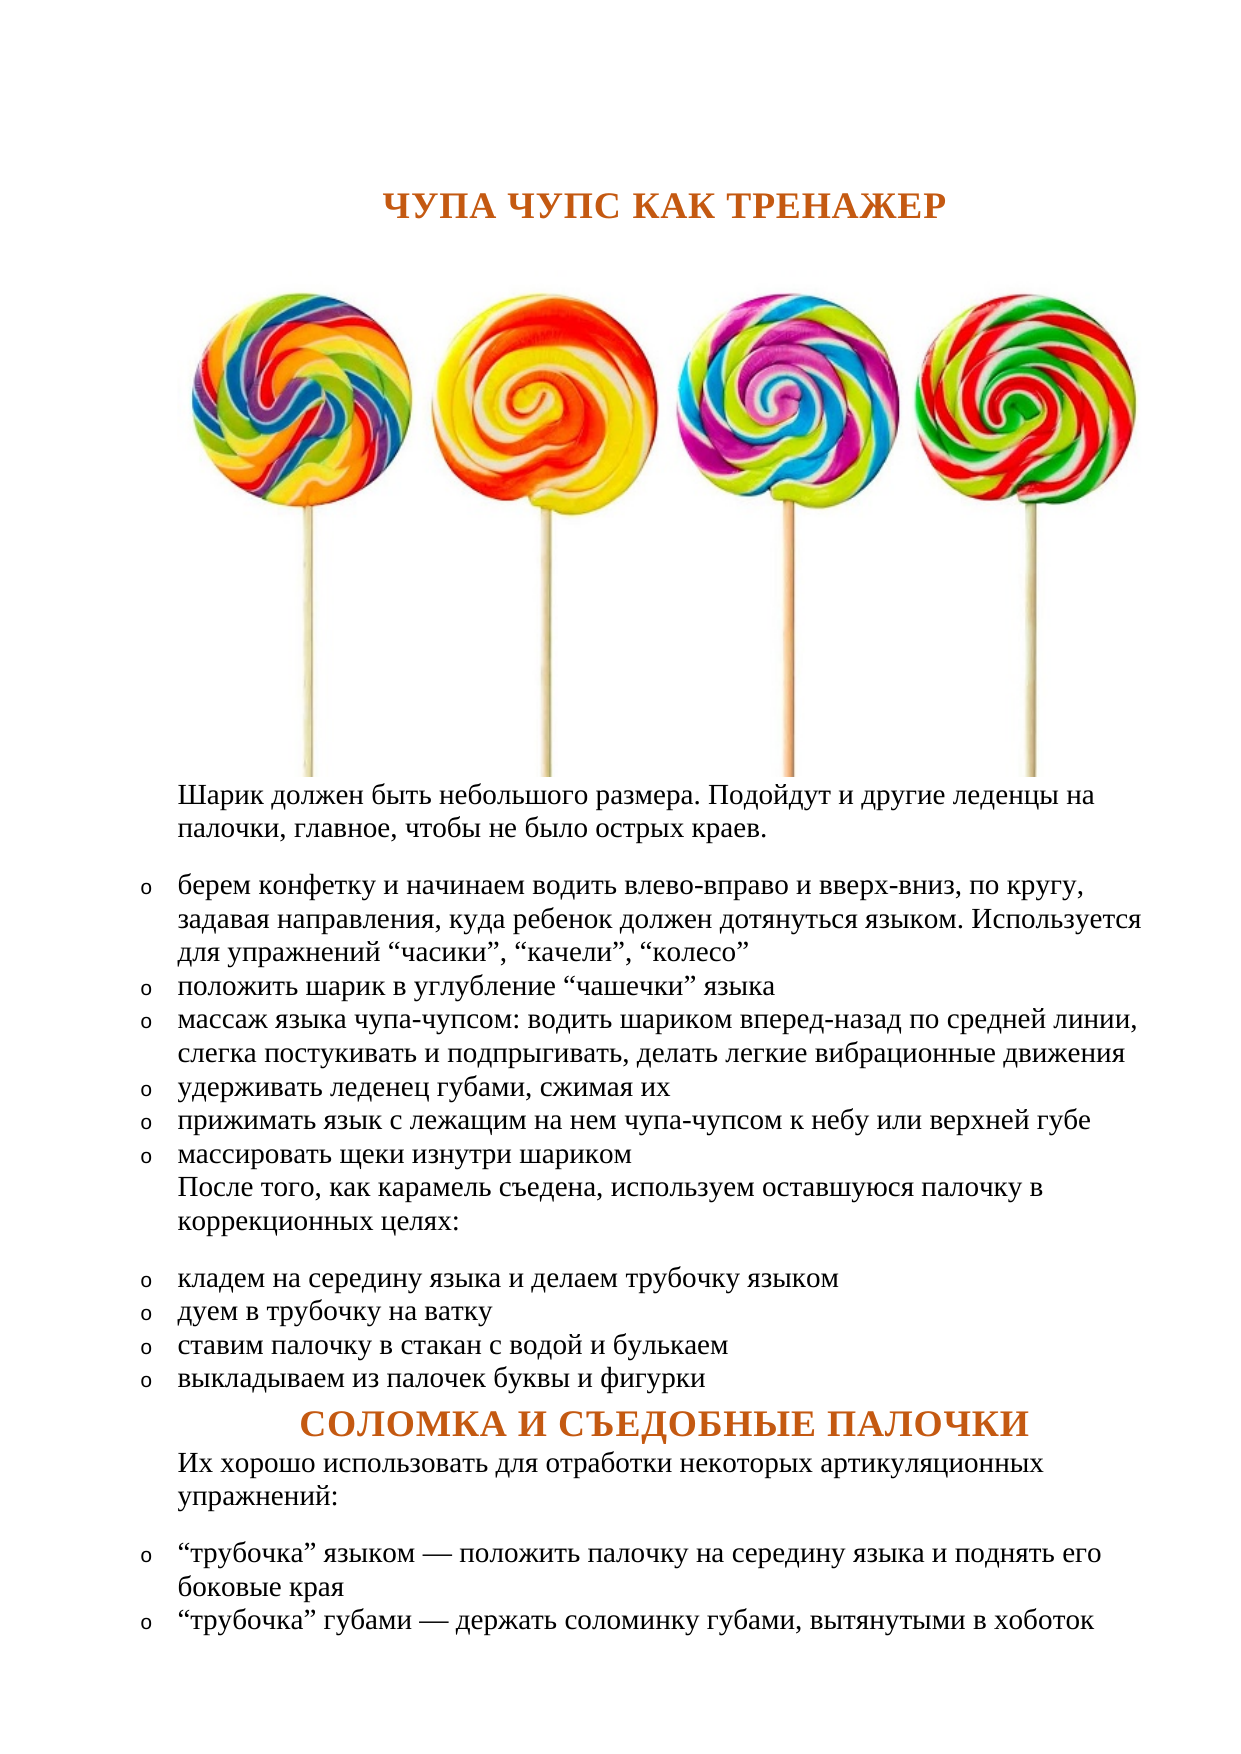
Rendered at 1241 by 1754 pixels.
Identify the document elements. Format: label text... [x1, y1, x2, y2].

list массаж языка чупа-чупсом: водить шариком вперед-назад по средней линии, слегка постукивать и подпрыгивать, делать легкие вибрационные движения [140, 1002, 1152, 1069]
list берем конфетку и начинаем водить влево-вправо и вверх-вниз, по кругу, задавая направления, куда ребенок должен дотянуться языком. Используется для упражнений “часики”, “качели”, “колесо” [140, 867, 1152, 968]
text Их хорошо использовать для отработки некоторых артикуляционных упражнений: [177, 1445, 1152, 1512]
list “трубочка” языком — положить палочку на середину языка и поднять его боковые края [140, 1535, 1152, 1602]
list положить шарик в углубление “чашечки” языка [140, 968, 1152, 1002]
list массировать щеки изнутри шариком [140, 1136, 1152, 1169]
list кладем на середину языка и делаем трубочку языком [140, 1260, 1152, 1293]
text Шарик должен быть небольшого размера. Подойдут и другие леденцы на палочки, главное, чтобы не было острых краев. [177, 777, 1152, 844]
list выкладываем из палочек буквы и фигурки [140, 1361, 1152, 1394]
text После того, как карамель съедена, используем оставшуюся палочку в коррекционных целях: [177, 1169, 1152, 1236]
list “трубочка” губами — держать соломинку губами, вытянутыми в хоботок [140, 1602, 1152, 1636]
text ЧУПА ЧУПС КАК ТРЕНАЖЕР [177, 176, 1152, 227]
list дуем в трубочку на ватку [140, 1293, 1152, 1327]
list удерживать леденец губами, сжимая их [140, 1069, 1152, 1102]
list прижимать язык с лежащим на нем чупа-чупсом к небу или верхней губе [140, 1102, 1152, 1136]
picture [177, 227, 1157, 777]
list ставим палочку в стакан с водой и булькаем [140, 1327, 1152, 1361]
text СОЛОМКА И СЪЕДОБНЫЕ ПАЛОЧКИ [177, 1394, 1152, 1445]
